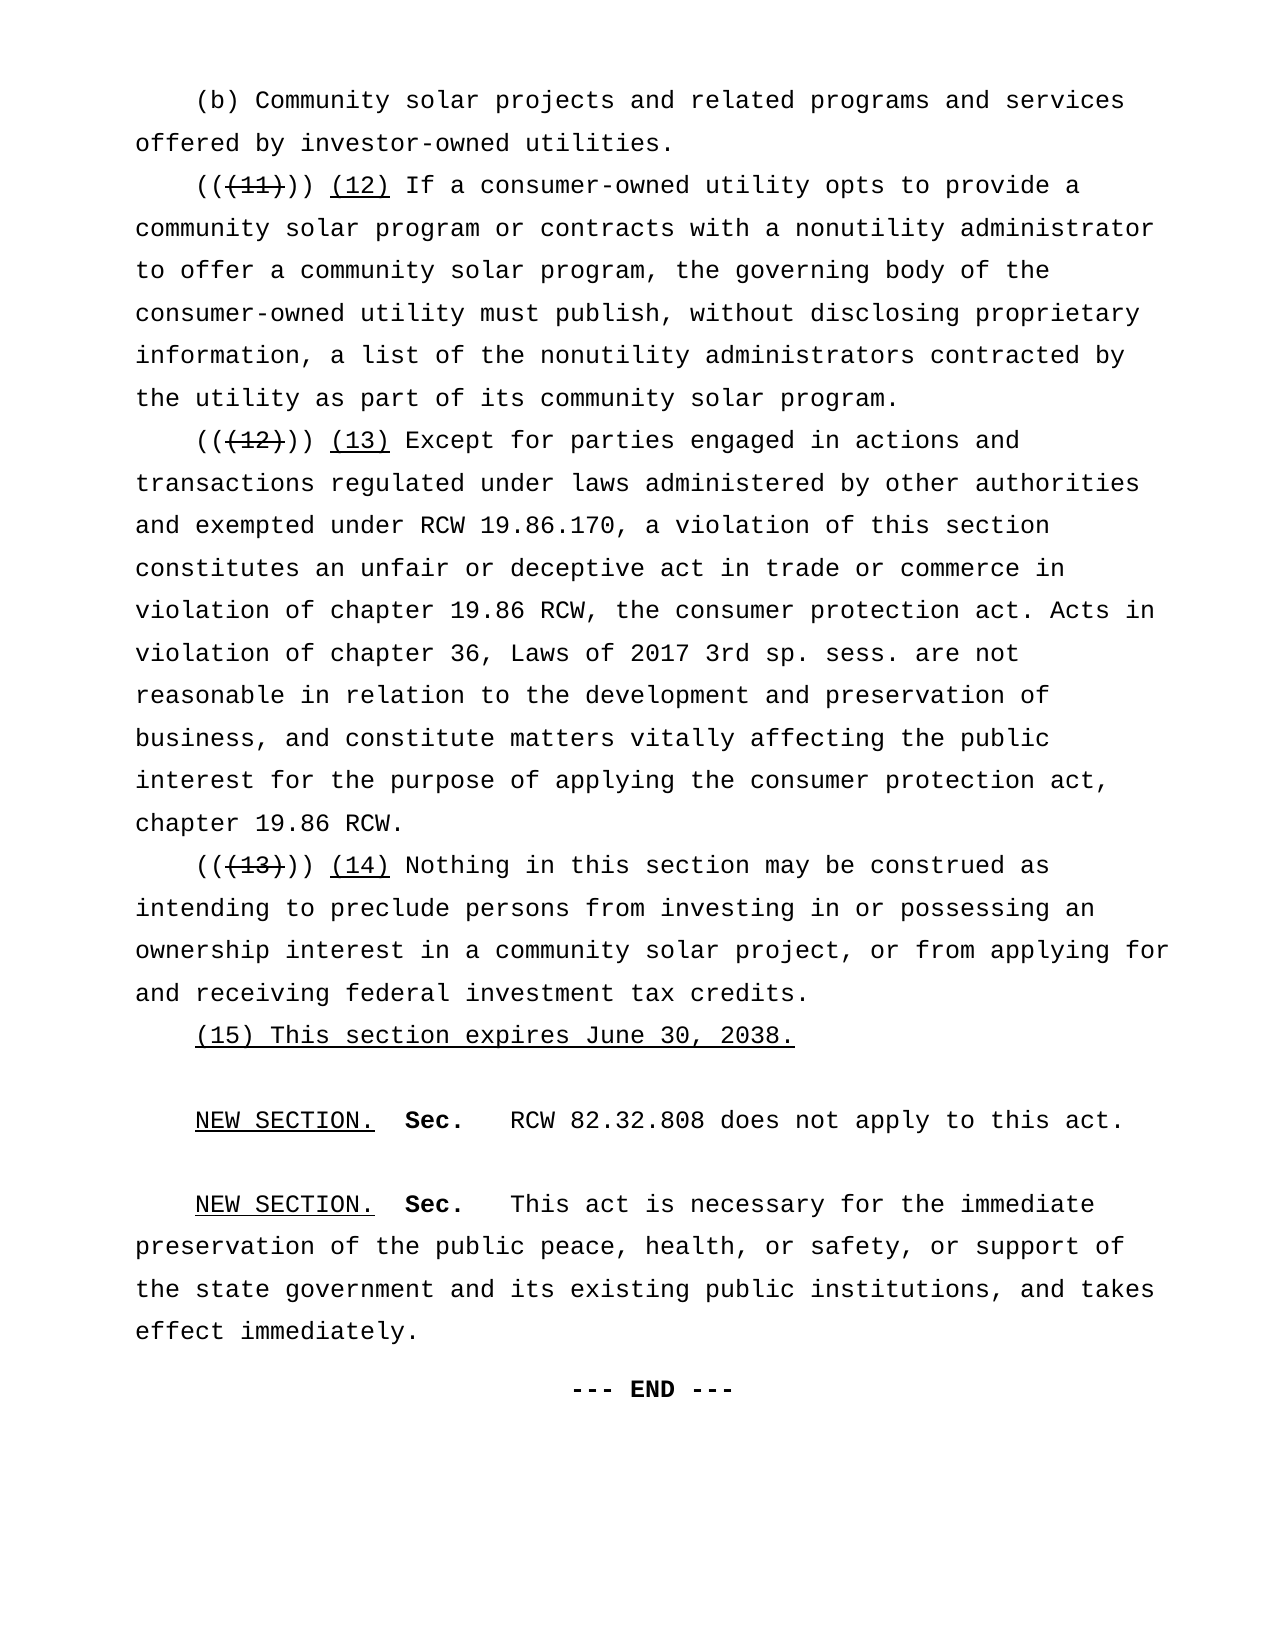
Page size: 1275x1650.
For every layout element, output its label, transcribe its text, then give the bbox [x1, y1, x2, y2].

text (((13))) (14) Nothing in this section may be construed as intending to preclude persons from investing in or possessing an ownership interest in a community solar project, or from applying for and receiving federal investment tax credits. [135, 840, 1170, 1010]
text (((12))) (13) Except for parties engaged in actions and transactions regulated under laws administered by other authorities and exempted under RCW 19.86.170, a violation of this section constitutes an unfair or deceptive act in trade or commerce in violation of chapter 19.86 RCW, the consumer protection act. Acts in violation of chapter 36, Laws of 2017 3rd sp. sess. are not reasonable in relation to the development and preservation of business, and constitute matters vitally affecting the public interest for the purpose of applying the consumer protection act, chapter 19.86 RCW. [135, 415, 1170, 840]
text (b) Community solar projects and related programs and services offered by investor-owned utilities. [135, 75, 1170, 160]
text NEW SECTION. Sec. This act is necessary for the immediate preservation of the public peace, health, or safety, or support of the state government and its existing public institutions, and takes effect immediately. [135, 1178, 1170, 1348]
text (((11))) (12) If a consumer-owned utility opts to provide a community solar program or contracts with a nonutility administrator to offer a community solar program, the governing body of the consumer-owned utility must publish, without disclosing proprietary information, a list of the nonutility administrators contracted by the utility as part of its community solar program. [135, 160, 1170, 415]
text NEW SECTION. Sec. RCW 82.32.808 does not apply to this act. [135, 1094, 1170, 1137]
text --- END --- [135, 1377, 1170, 1405]
text (15) This section expires June 30, 2038. [135, 1010, 1170, 1052]
